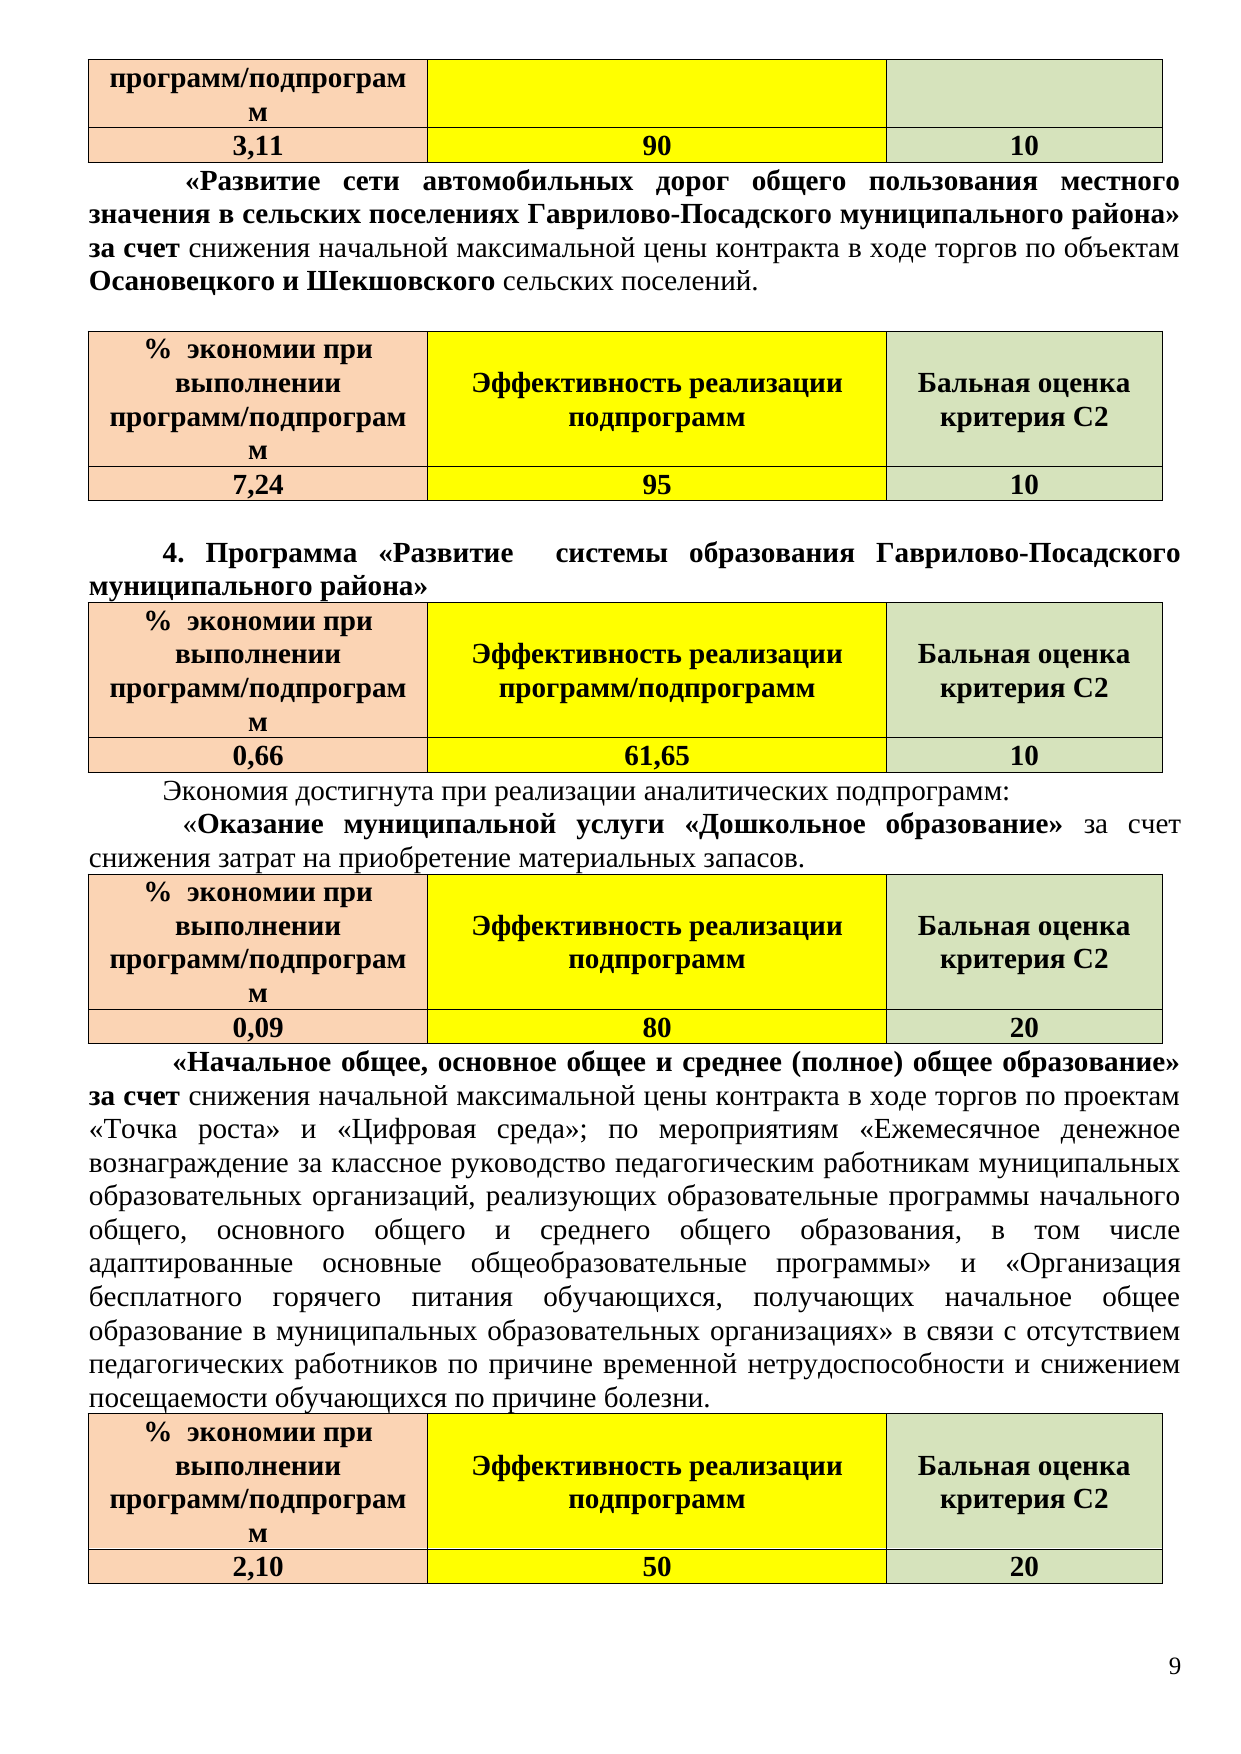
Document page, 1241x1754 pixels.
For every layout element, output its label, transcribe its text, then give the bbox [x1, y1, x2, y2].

table_cell 2,10 [89, 1550, 427, 1583]
table_header Эффективность реализации подпрограмм [428, 1414, 886, 1548]
table_cell 61,65 [428, 738, 886, 772]
table_header Эффективность реализации подпрограмм [428, 875, 886, 1009]
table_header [428, 60, 886, 127]
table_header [89, 60, 427, 127]
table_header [887, 60, 1162, 127]
table_header % экономии при выполнении программ/подпрограмм [89, 1414, 427, 1548]
table_cell 10 [887, 467, 1162, 500]
table_cell 7,24 [89, 467, 427, 500]
text «Оказание муниципальной услуги «Дошкольное образование» за счет снижения затрат на приобретение материальных запасов. [89, 806, 1181, 873]
text «Развитие сети автомобильных дорог общего пользования местного значения в сельских поселениях Гаврилово-Посадского муниципального района» за счет снижения начальной максимальной цены контракта в ходе торгов по объектам Осановецкого и Шекшовского сельских поселений. [89, 163, 1181, 297]
table_header Эффективность реализации программ/подпрограмм [428, 603, 886, 737]
table_cell 0,66 [89, 738, 427, 772]
table_header Эффективность реализации подпрограмм [428, 332, 886, 466]
table_cell 95 [428, 467, 886, 500]
table_header % экономии при выполнении программ/подпрограмм [89, 332, 427, 466]
table_header Бальная оценка критерия С2 [887, 875, 1162, 1009]
table_cell 50 [428, 1550, 886, 1583]
table_cell 3,11 [89, 128, 427, 162]
table_cell 10 [887, 128, 1162, 162]
text 4. Программа «Развитие системы образования Гаврилово-Посадского муниципального района» [89, 535, 1181, 602]
table_cell 20 [887, 1550, 1162, 1583]
table_cell 0,09 [89, 1010, 427, 1043]
table_header % экономии при выполнении программ/подпрограмм [89, 875, 427, 1009]
table_header Бальная оценка критерия С2 [887, 1414, 1162, 1548]
table_cell 20 [887, 1010, 1162, 1043]
table_cell 80 [428, 1010, 886, 1043]
table_header Бальная оценка критерия С2 [887, 332, 1162, 466]
text «Начальное общее, основное общее и среднее (полное) общее образование» за счет снижения начальной максимальной цены контракта в ходе торгов по проектам «Точка роста» и «Цифровая среда»; по мероприятиям «Ежемесячное денежное вознаграждение за классное руководство педагогическим работникам муниципальных образовательных организаций, реализующих образовательные программы начального общего, основного общего и среднего общего образования, в том числе адаптированные основные общеобразовательные программы» и «Организация бесплатного горячего питания обучающихся, получающих начальное общее образование в муниципальных образовательных организациях» в связи с отсутствием педагогических работников по причине временной нетрудоспособности и снижением посещаемости обучающихся по причине болезни. [89, 1044, 1181, 1413]
table_cell 90 [428, 128, 886, 162]
table_header Бальная оценка критерия С2 [887, 603, 1162, 737]
text Экономия достигнута при реализации аналитических подпрограмм: [89, 773, 1181, 806]
table_cell 10 [887, 738, 1162, 772]
table_header % экономии при выполнении программ/подпрограмм [89, 603, 427, 737]
